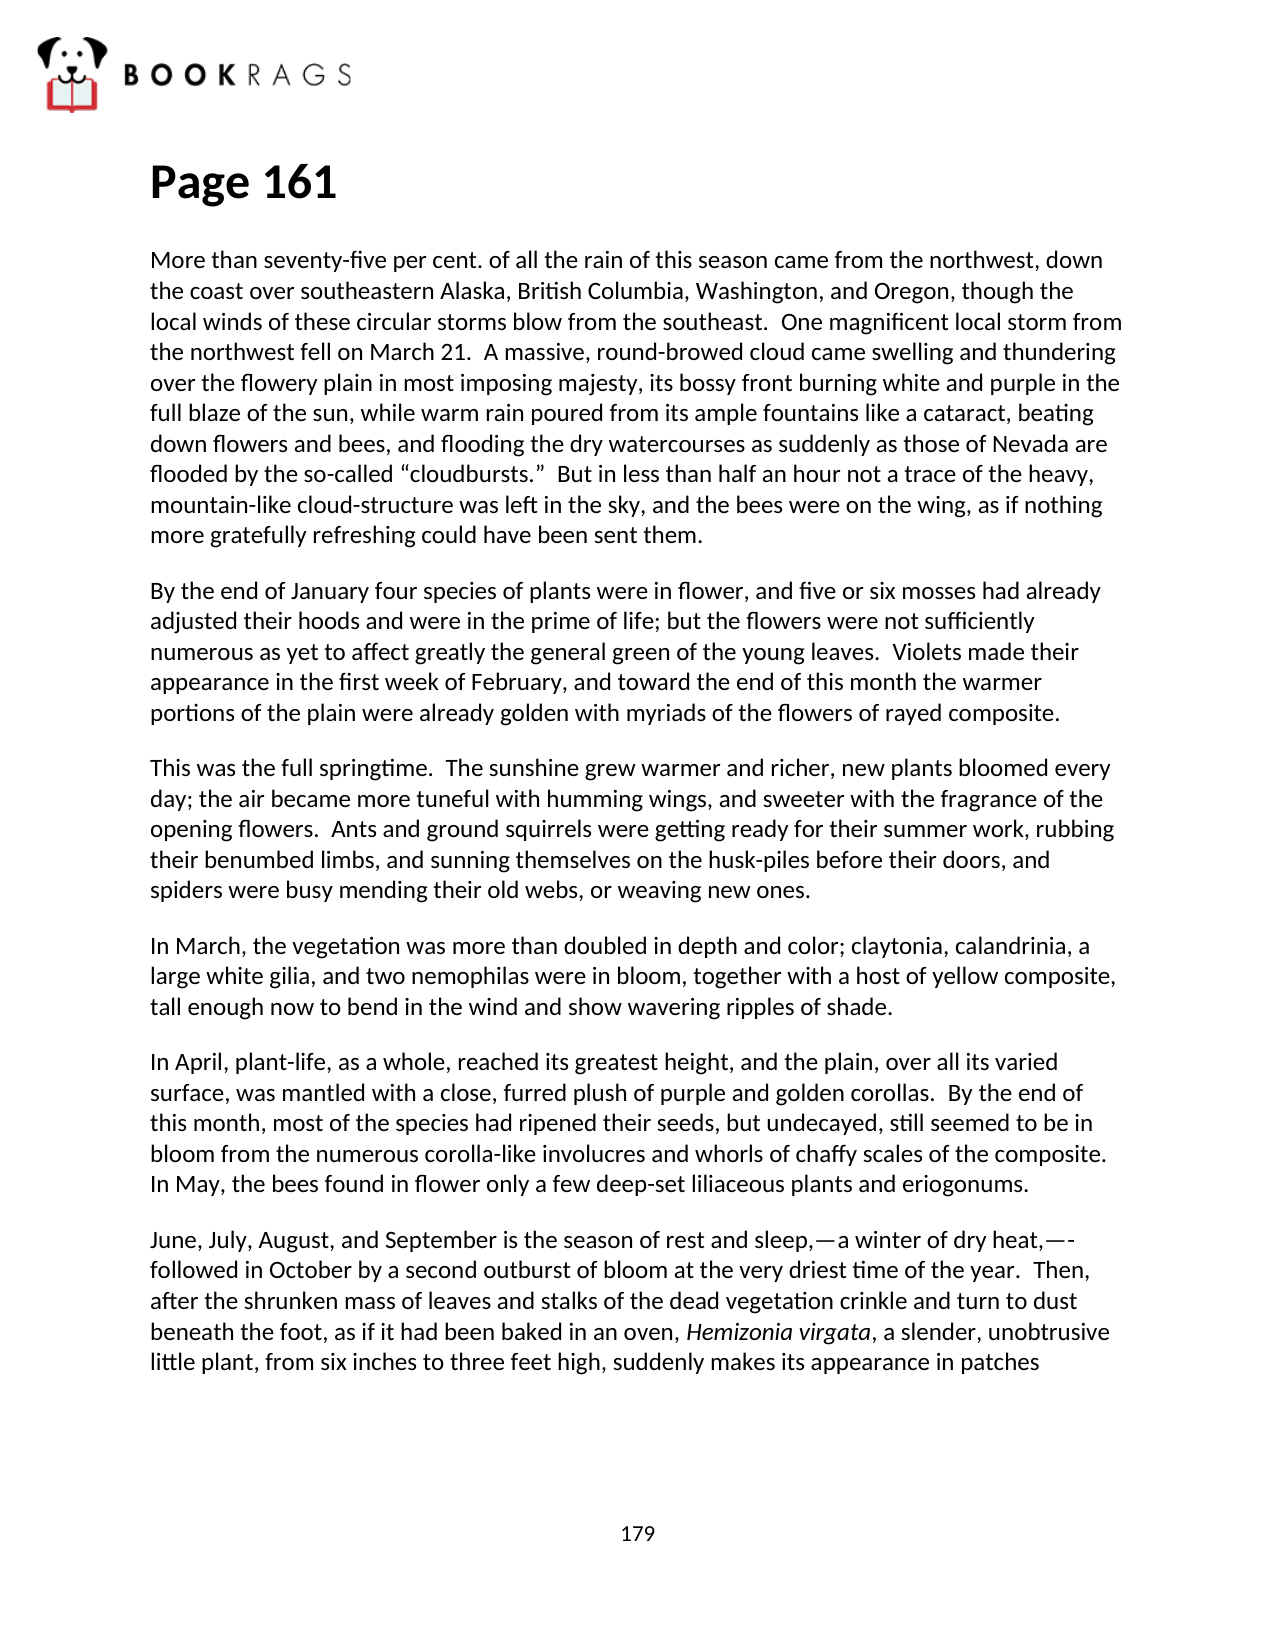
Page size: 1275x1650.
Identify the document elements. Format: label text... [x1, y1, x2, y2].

text June, July, August, and September is the season of rest and sleep,—­a winter of dry heat,—­followed in October by a second outburst of bloom at the very driest time of the year. Then, after the shrunken mass of leaves and stalks of the dead vegetation crinkle and turn to dust beneath the foot, as if it had been baked in an oven, Hemizonia virgata, a slender, unobtrusive little plant, from six inches to three feet high, suddenly makes its appearance in patches [150, 1224, 1125, 1377]
text More than seventy-five per cent. of all the rain of this season came from the northwest, down the coast over southeastern Alaska, British Columbia, Washington, and Oregon, though the local winds of these circular storms blow from the southeast. One magnificent local storm from the northwest fell on March 21. A massive, round-browed cloud came swelling and thundering over the flowery plain in most imposing majesty, its bossy front burning white and purple in the full blaze of the sun, while warm rain poured from its ample fountains like a cataract, beating down flowers and bees, and flooding the dry watercourses as suddenly as those of Nevada are flooded by the so-called “cloudbursts.” But in less than half an hour not a trace of the heavy, mountain-like cloud-structure was left in the sky, and the bees were on the wing, as if nothing more gratefully refreshing could have been sent them. [150, 244, 1125, 550]
text Page 161 [150, 150, 1125, 211]
text By the end of January four species of plants were in flower, and five or six mosses had already adjusted their hoods and were in the prime of life; but the flowers were not sufficiently numerous as yet to affect greatly the general green of the young leaves. Violets made their appearance in the first week of February, and toward the end of this month the warmer portions of the plain were already golden with myriads of the flowers of rayed composite. [150, 575, 1125, 727]
text In April, plant-life, as a whole, reached its greatest height, and the plain, over all its varied surface, was mantled with a close, furred plush of purple and golden corollas. By the end of this month, most of the species had ripened their seeds, but undecayed, still seemed to be in bloom from the numerous corolla-like involucres and whorls of chaffy scales of the composite. In May, the bees found in flower only a few deep-set liliaceous plants and eriogonums. [150, 1047, 1125, 1199]
picture [37, 37, 351, 113]
text In March, the vegetation was more than doubled in depth and color; claytonia, calandrinia, a large white gilia, and two nemophilas were in bloom, together with a host of yellow composite, tall enough now to bend in the wind and show wavering ripples of shade. [150, 930, 1125, 1022]
text This was the full springtime. The sunshine grew warmer and richer, new plants bloomed every day; the air became more tuneful with humming wings, and sweeter with the fragrance of the opening flowers. Ants and ground squirrels were getting ready for their summer work, rubbing their benumbed limbs, and sunning themselves on the husk-piles before their doors, and spiders were busy mending their old webs, or weaving new ones. [150, 752, 1125, 905]
